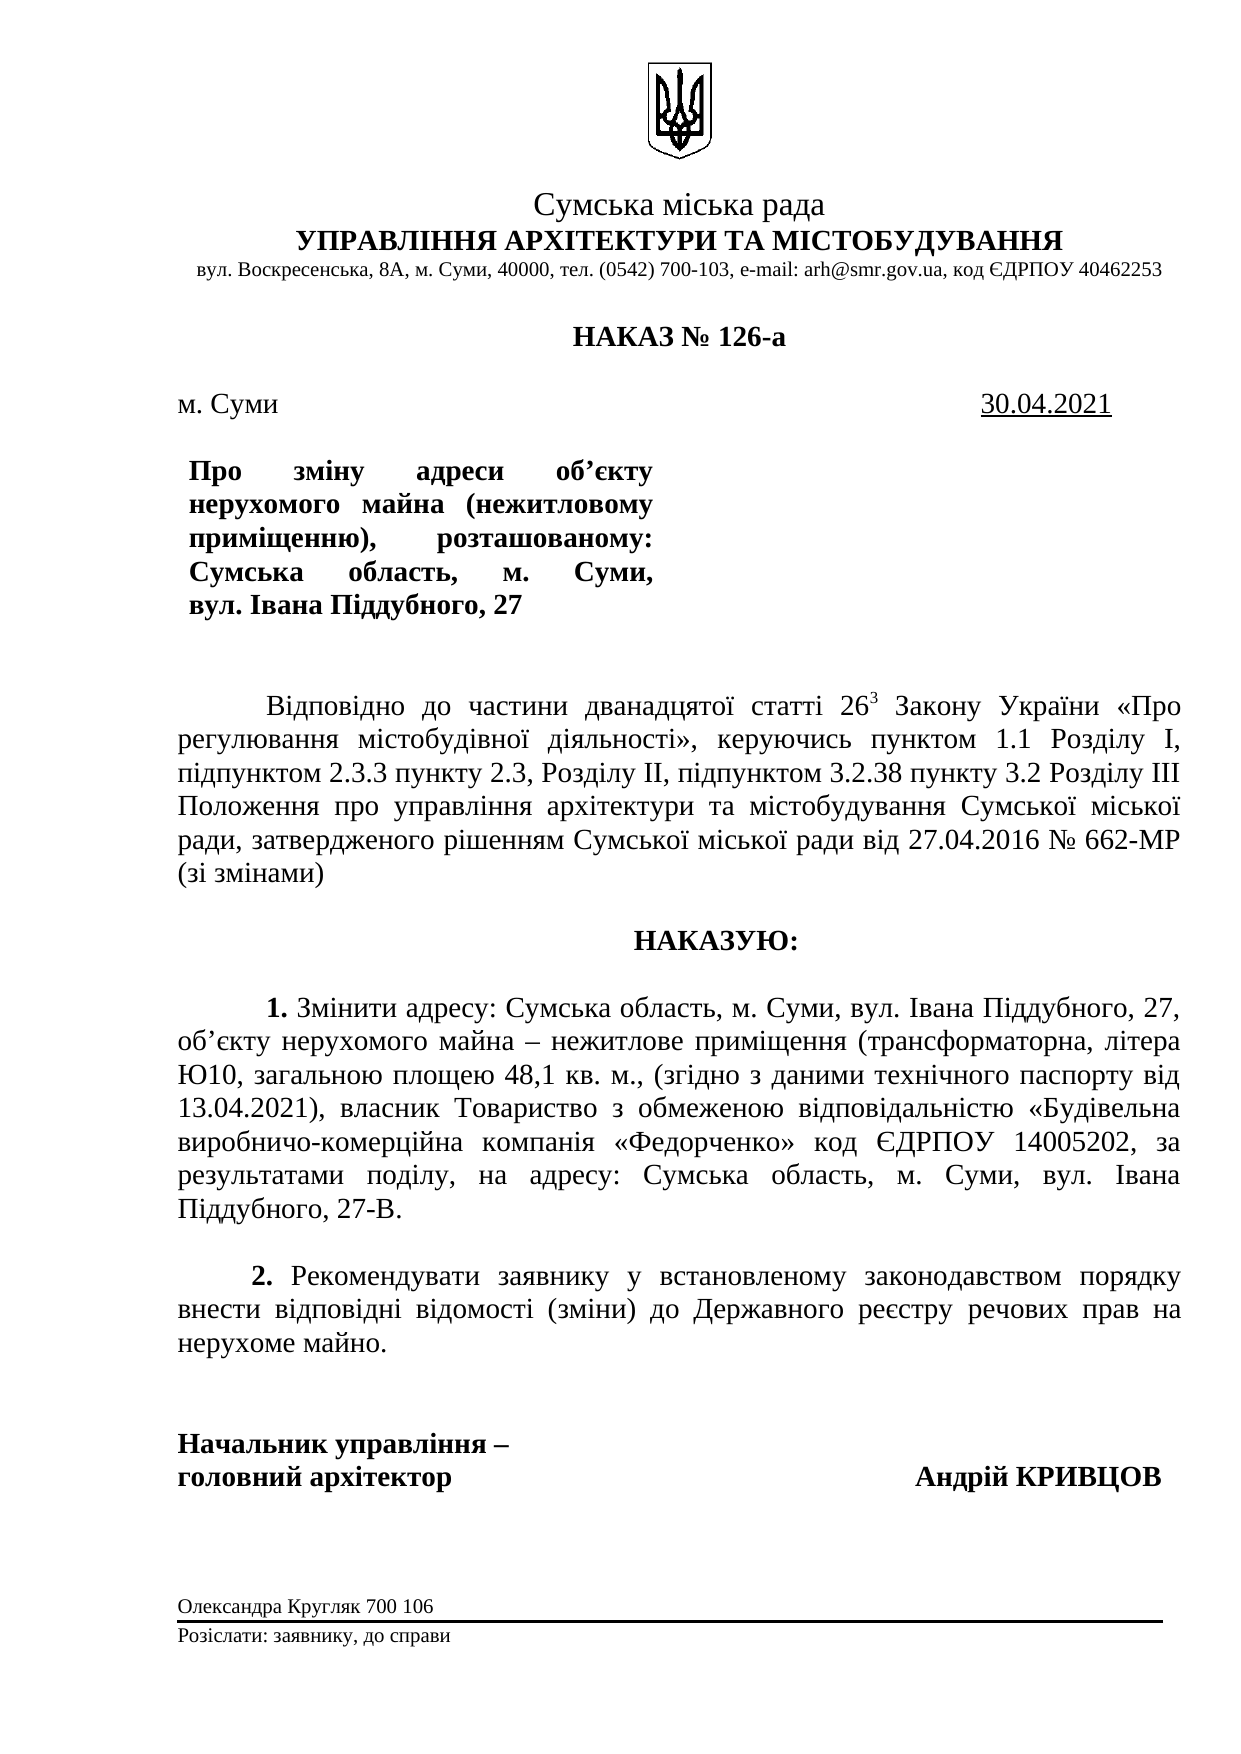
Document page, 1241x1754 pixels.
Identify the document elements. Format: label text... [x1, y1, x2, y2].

text м. Суми 30.04.2021 [177, 386, 1181, 419]
text 1. Змінити адресу: Сумська область, м. Суми, вул. Івана Піддубного, 27, об’єкту нерухомого майна – нежитлове приміщення (трансформаторна, літера Ю10, загальною площею 48,1 кв. м., (згідно з даними технічного паспорту від 13.04.2021), власник Товариство з обмеженою відповідальністю «Будівельна виробничо-комерційна компанія «Федорченко» код ЄДРПОУ 14005202, за результатами поділу, на адресу: Сумська область, м. Суми, вул. Івана Піддубного, 27-В. [177, 990, 1181, 1224]
text НАКАЗ № 126-а [177, 319, 1181, 352]
text Сумська міська рада [177, 185, 1181, 223]
text НАКАЗУЮ: [177, 923, 1181, 956]
text Відповідно до частини дванадцятої статті 263 Закону України «Про регулювання містобудівної діяльності», керуючись пунктом 1.1 Розділу І, підпунктом 2.3.3 пункту 2.3, Розділу ІІ, підпунктом 3.2.38 пункту 3.2 Розділу ІІІ Положення про управління архітектури та містобудування Сумської міської ради, затвердженого рішенням Сумської міської ради від 27.04.2016 № 662-МР (зі змінами) [177, 688, 1181, 889]
text Розіслати: заявнику, до справи [177, 1623, 1163, 1647]
text Олександра Кругляк 700 106 [177, 1593, 1163, 1620]
text вул. Воскресенська, 8А, м. Суми, 40000, тел. (0542) 700-103, e-mail: arh@smr.gov.ua, код ЄДРПОУ 40462253 [177, 257, 1181, 281]
table_header Про зміну адреси об’єкту нерухомого майна (нежитловому приміщенню), розташованому: Сумська область, м. Суми, вул. Івана Піддубного, 27 [177, 453, 664, 688]
picture [644, 59, 715, 161]
text 2. Рекомендувати заявнику у встановленому законодавством порядку внести відповідні відомості (зміни) до Державного реєстру речових прав на нерухоме майно. [177, 1258, 1182, 1359]
text УПРАВЛІННЯ АРХІТЕКТУРИ ТА МІСТОБУДУВАННЯ [177, 223, 1181, 257]
text Начальник управління – [177, 1426, 1181, 1459]
text головний архітектор Андрій КРИВЦОВ [177, 1459, 1181, 1493]
